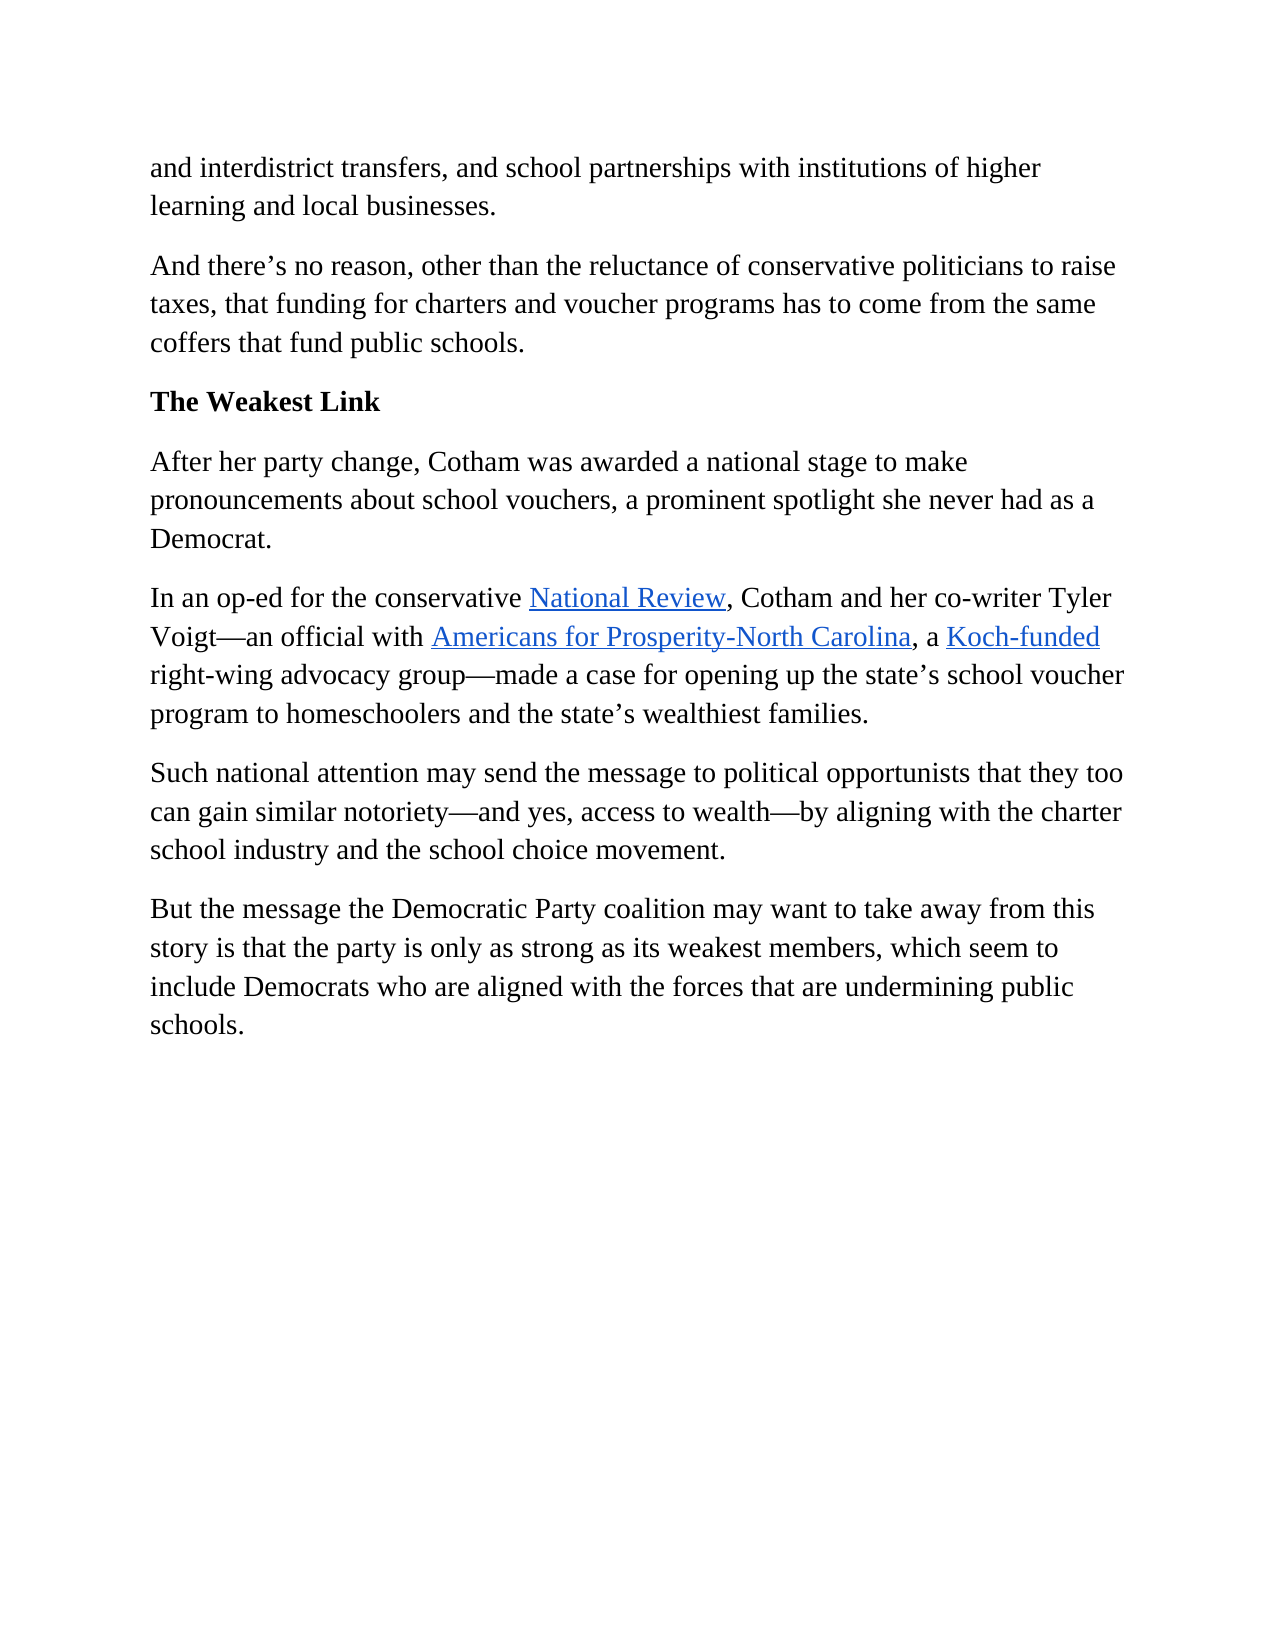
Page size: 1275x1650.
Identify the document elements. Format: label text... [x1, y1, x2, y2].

text After her party change, Cotham was awarded a national stage to make pronouncements about school vouchers, a prominent spotlight she never had as a Democrat. [150, 444, 1125, 554]
text But the message the Democratic Party coalition may want to take away from this story is that the party is only as strong as its weakest members, which seem to include Democrats who are aligned with the forces that are undermining public schools. [150, 892, 1125, 1041]
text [150, 150, 1125, 222]
text And there’s no reason, other than the reluctance of conservative politicians to raise taxes, that funding for charters and voucher programs has to come from the same coffers that fund public schools. [150, 248, 1125, 358]
text The Weakest Link [150, 384, 1125, 418]
text In an op-ed for the conservative National Review, Cotham and her co-writer Tyler Voigt—an official with Americans for Prosperity-North Carolina, a Koch-funded right-wing advocacy group—made a case for opening up the state’s school voucher program to homeschoolers and the state’s wealthiest families. [150, 580, 1125, 729]
text Such national attention may send the message to political opportunists that they too can gain similar notoriety—and yes, access to wealth—by aligning with the charter school industry and the school choice movement. [150, 755, 1125, 866]
